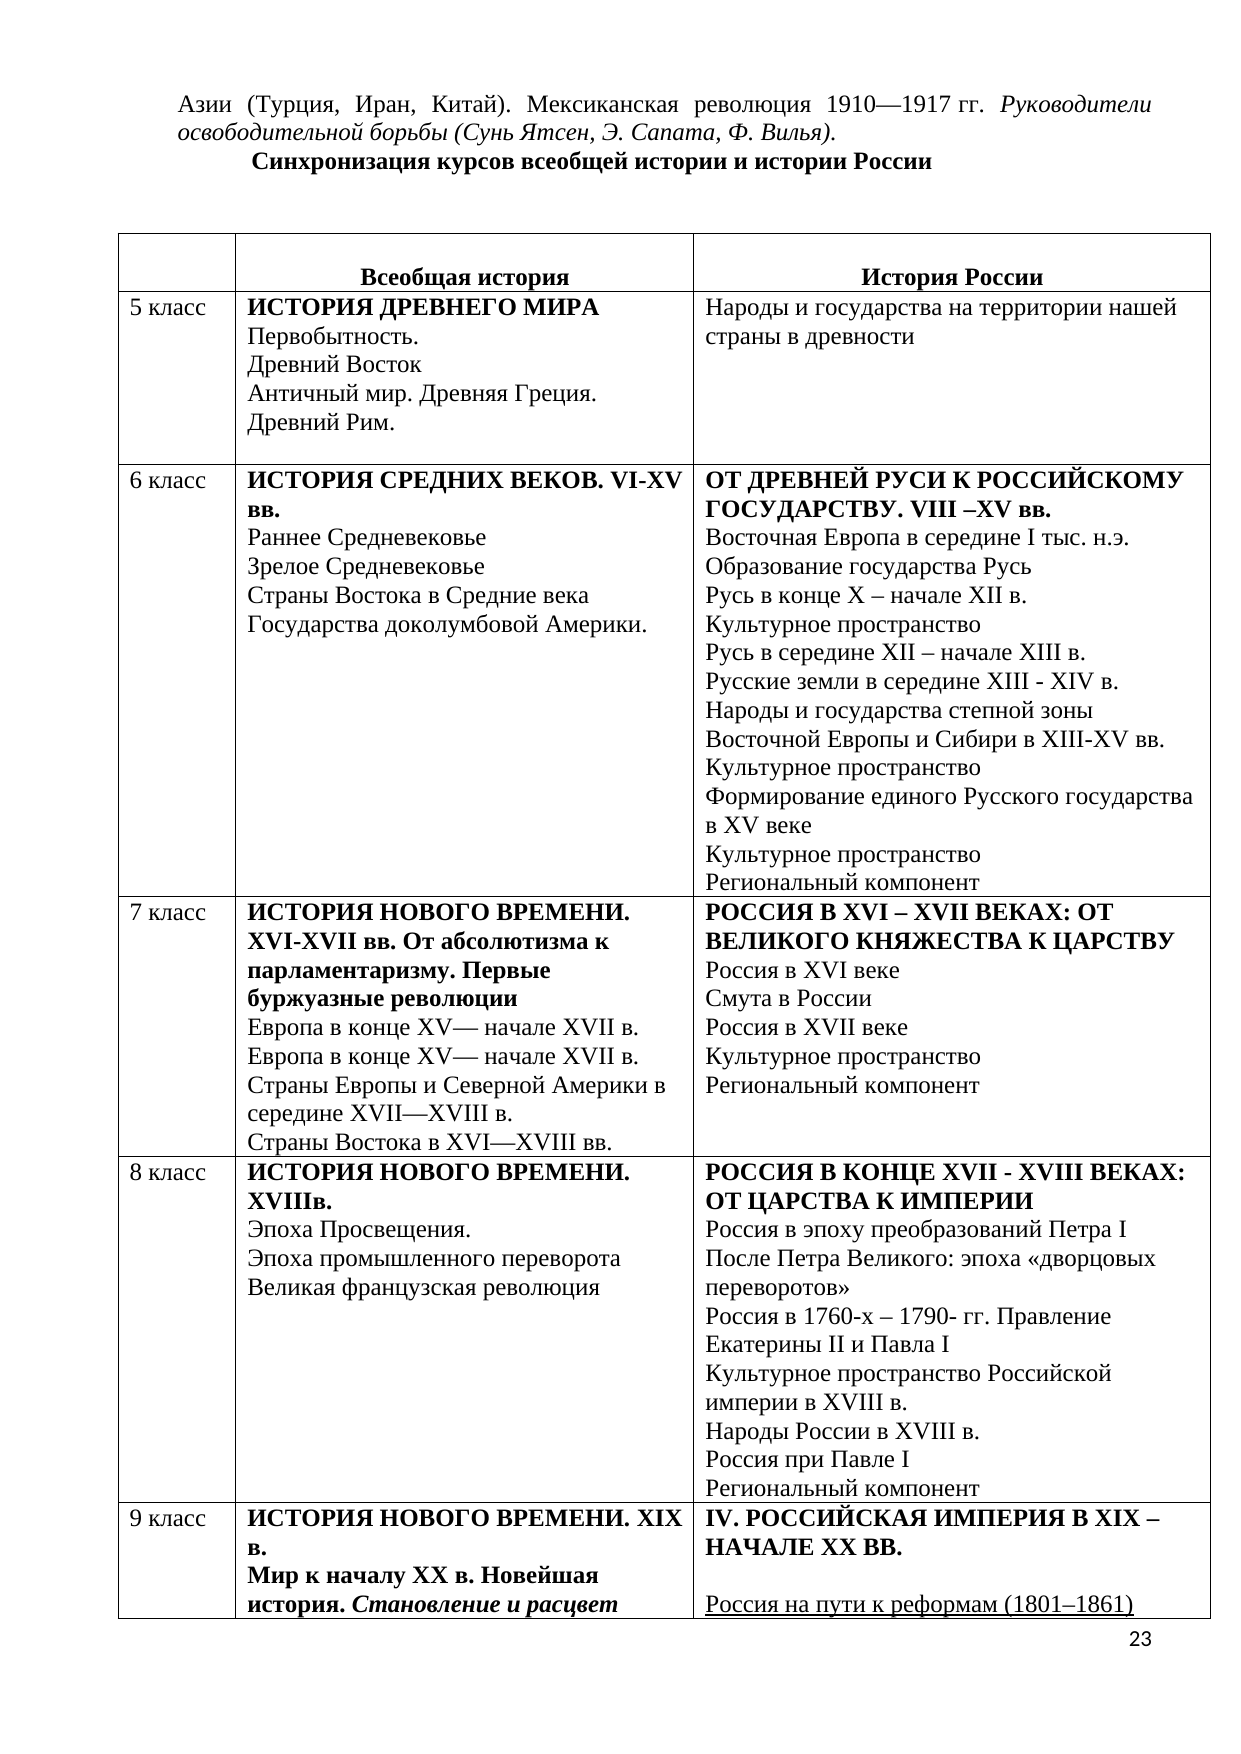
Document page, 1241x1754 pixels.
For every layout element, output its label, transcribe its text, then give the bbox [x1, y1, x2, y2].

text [177, 89, 1152, 146]
table_cell 6 класс [119, 465, 235, 896]
table_cell 7 класс [119, 897, 235, 1156]
text Синхронизация курсов всеобщей истории и истории России [177, 146, 1152, 175]
table_cell ИСТОРИЯ ДРЕВНЕГО МИРА Первобытность. Древний Восток Античный мир. Древняя Греция. Древний Рим. [236, 292, 693, 464]
table_cell РОССИЯ В КОНЦЕ XVII - XVIII ВЕКАХ: ОТ ЦАРСТВА К ИМПЕРИИ Россия в эпоху преобразований Петра I После Петра Великого: эпоха «дворцовых переворотов» Россия в 1760-х – 1790- гг. Правление Екатерины II и Павла I Культурное пространство Российской империи в XVIII в. Народы России в XVIII в. Россия при Павле I Региональный компонент [694, 1157, 1210, 1502]
table_cell 8 класс [119, 1157, 235, 1502]
table_cell РОССИЯ В XVI – XVII ВЕКАХ: ОТ ВЕЛИКОГО КНЯЖЕСТВА К ЦАРСТВУ Россия в XVI веке Смута в России Россия в XVII веке Культурное пространство Региональный компонент [694, 897, 1210, 1156]
table_header История России [694, 234, 1210, 291]
table_cell ИСТОРИЯ НОВОГО ВРЕМЕНИ. XVIIIв. Эпоха Просвещения. Эпоха промышленного переворота Великая французская революция [236, 1157, 693, 1502]
table_cell 5 класс [119, 292, 235, 464]
table_header Всеобщая история [236, 234, 693, 291]
table_cell ИСТОРИЯ СРЕДНИХ ВЕКОВ. VI-XV вв. Раннее Средневековье Зрелое Средневековье Страны Востока в Средние века Государства доколумбовой Америки. [236, 465, 693, 896]
table_cell Народы и государства на территории нашей страны в древности [694, 292, 1210, 464]
table_header [119, 234, 235, 291]
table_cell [236, 1503, 693, 1618]
table_cell ОТ ДРЕВНЕЙ РУСИ К РОССИЙСКОМУ ГОСУДАРСТВУ. VIII –XV вв. Восточная Европа в середине I тыс. н.э. Образование государства Русь Русь в конце X – начале XII в. Культурное пространство Русь в середине XII – начале XIII в. Русские земли в середине XIII - XIV в. Народы и государства степной зоны Восточной Европы и Сибири в XIII-XV вв. Культурное пространство Формирование единого Русского государства в XV веке Культурное пространство Региональный компонент [694, 465, 1210, 896]
table_cell ИСТОРИЯ НОВОГО ВРЕМЕНИ. XVI-XVII вв. От абсолютизма к парламентаризму. Первые буржуазные революции Европа в конце ХV— начале XVII в. Европа в конце ХV— начале XVII в. Страны Европы и Северной Америки в середине XVII—ХVIII в. Страны Востока в XVI—XVIII вв. [236, 897, 693, 1156]
table_cell 9 класс [119, 1503, 235, 1618]
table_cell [694, 1503, 1210, 1618]
